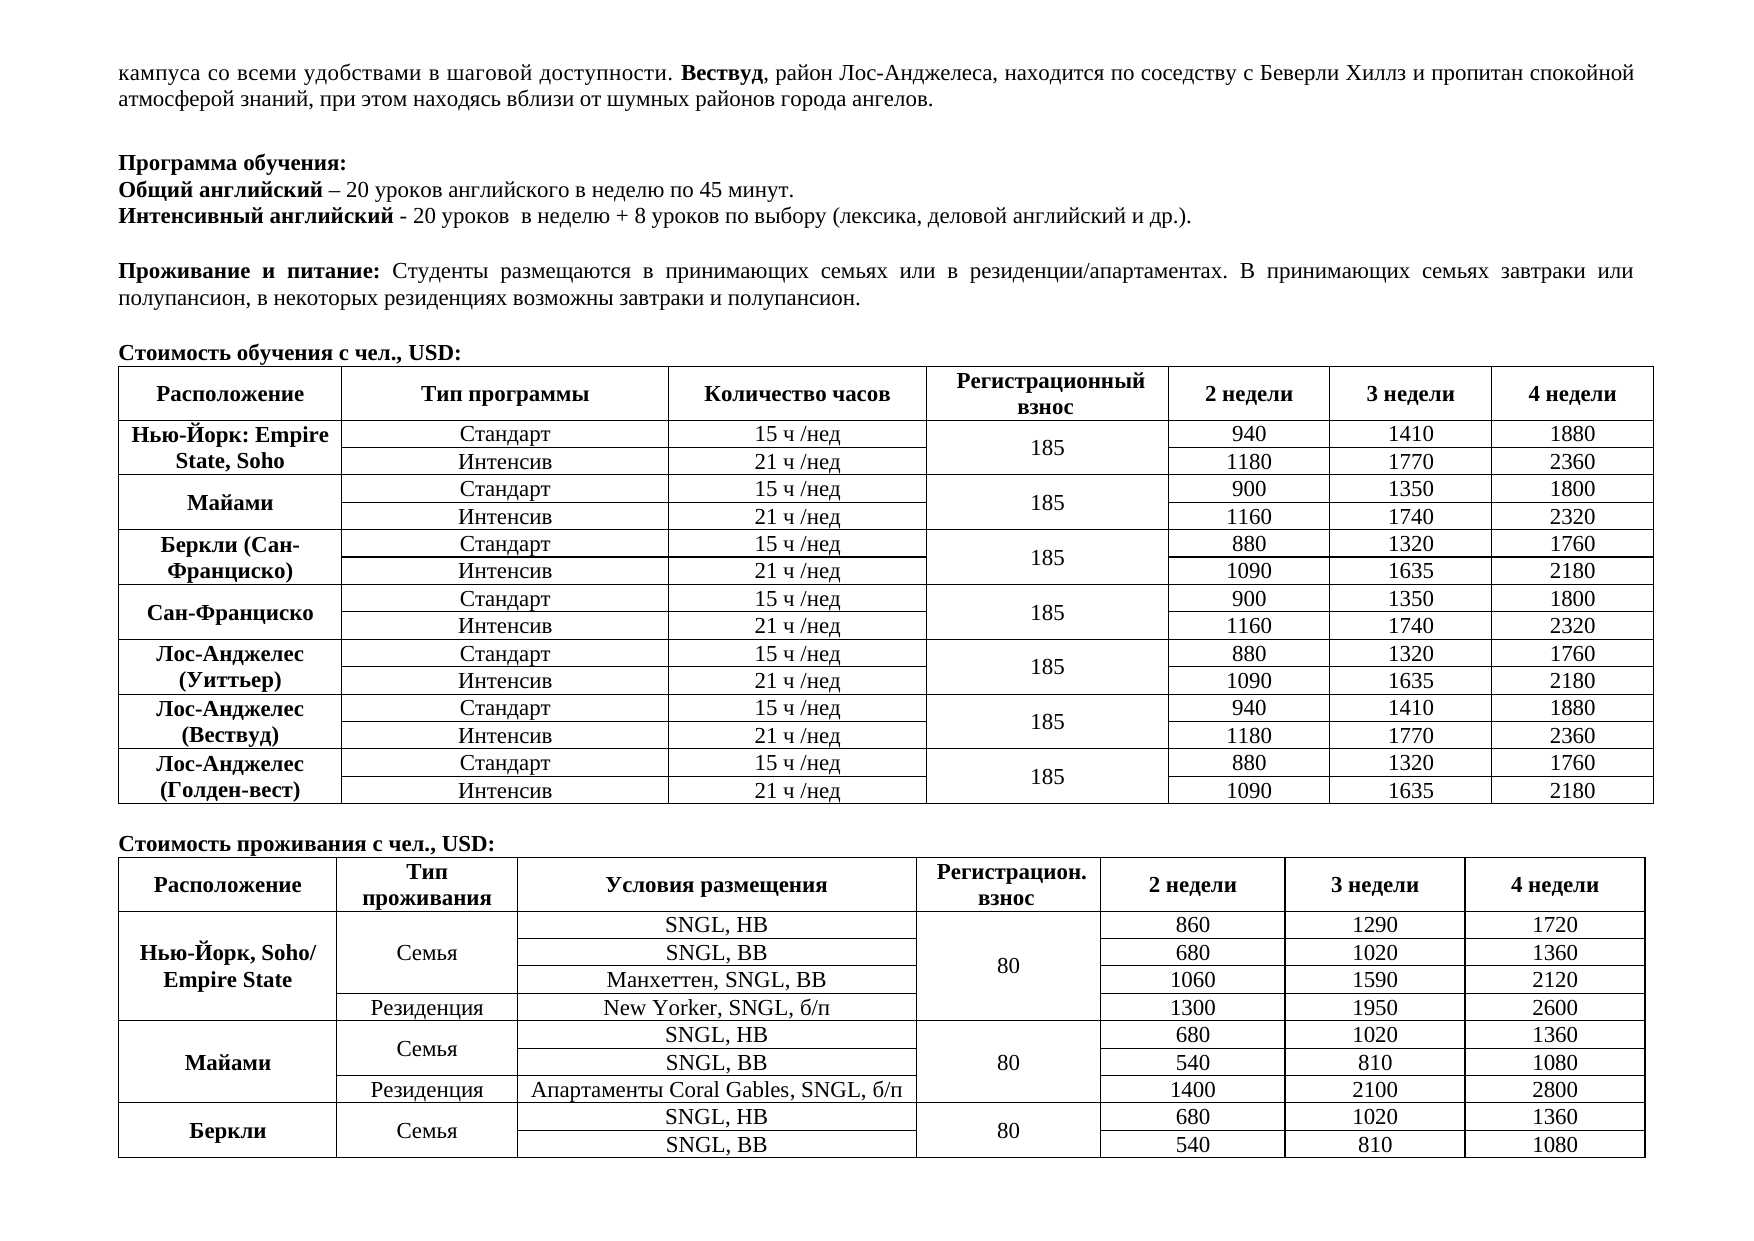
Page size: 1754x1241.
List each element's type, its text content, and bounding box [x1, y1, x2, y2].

table_cell SNGL, BB [518, 1049, 916, 1075]
table_header Тип проживания [337, 858, 517, 911]
table_header 4 недели [1492, 367, 1653, 419]
table_cell 1090 [1169, 667, 1329, 693]
table_cell 1080 [1466, 1049, 1644, 1075]
text Стоимость проживания с чел., USD: [118, 830, 1636, 857]
table_cell 1760 [1492, 640, 1653, 666]
table_header Тип программы [342, 367, 668, 419]
table_cell 15 ч /нед [669, 421, 926, 447]
table_cell 15 ч /нед [669, 640, 926, 666]
table_cell 1950 [1286, 994, 1464, 1020]
table_cell 860 [1101, 912, 1284, 938]
table_cell Интенсив [342, 503, 668, 529]
table_cell 900 [1169, 585, 1329, 611]
table_cell Семья [337, 1021, 517, 1075]
table_cell 680 [1101, 939, 1284, 965]
table_cell Нью-Йорк: Empire State, Soho [119, 421, 341, 474]
table_header Регистрационный взнос [927, 367, 1168, 419]
table_cell Стандарт [342, 475, 668, 502]
table_header 3 недели [1330, 367, 1491, 419]
table_cell 1800 [1492, 475, 1653, 502]
table_cell Лос-Анджелес (Уиттьер) [119, 640, 341, 693]
table_cell 185 [927, 421, 1168, 474]
table_cell 21 ч /нед [669, 722, 926, 748]
table_cell 1410 [1330, 695, 1491, 721]
table_cell 2100 [1286, 1076, 1464, 1102]
table_cell 15 ч /нед [669, 530, 926, 556]
table_cell Резиденция [337, 994, 517, 1020]
table_cell 2320 [1492, 612, 1653, 639]
table_header Расположение [119, 858, 336, 911]
table_cell 810 [1286, 1131, 1464, 1157]
table_cell 1290 [1286, 912, 1464, 938]
table_cell 21 ч /нед [669, 612, 926, 639]
table_cell 880 [1169, 640, 1329, 666]
table_cell Стандарт [342, 585, 668, 611]
table_cell 2600 [1466, 994, 1644, 1020]
table_cell 1350 [1330, 585, 1491, 611]
table_cell Стандарт [342, 421, 668, 447]
table_cell Интенсив [342, 667, 668, 693]
table_cell 1590 [1286, 966, 1464, 993]
table_cell 80 [917, 912, 1100, 1020]
table_header Условия размещения [518, 858, 916, 911]
text Программа обучения: [118, 149, 1636, 176]
table_cell 1880 [1492, 421, 1653, 447]
table_cell 185 [927, 585, 1168, 639]
table_cell SNGL, HB [518, 1103, 916, 1130]
table_cell Сан-Франциско [119, 585, 341, 639]
table_header Количество часов [669, 367, 926, 419]
table_cell 2180 [1492, 558, 1653, 584]
table_cell 1020 [1286, 1103, 1464, 1130]
table_cell 1760 [1492, 749, 1653, 776]
table_cell Стандарт [342, 749, 668, 776]
table_cell Стандарт [342, 640, 668, 666]
table_cell Апартаменты Coral Gables, SNGL, б/п [518, 1076, 916, 1102]
table_cell 1635 [1330, 777, 1491, 803]
table_cell 1320 [1330, 749, 1491, 776]
table_cell Майами [119, 475, 341, 529]
table_cell 1400 [1101, 1076, 1284, 1102]
table_cell Семья [337, 912, 517, 993]
table_cell 900 [1169, 475, 1329, 502]
table_cell Стандарт [342, 530, 668, 556]
text Общий английский – 20 уроков английского в неделю по 45 минут. [118, 176, 1636, 202]
table_cell 1760 [1492, 530, 1653, 556]
table_cell 2360 [1492, 448, 1653, 474]
table_cell 1060 [1101, 966, 1284, 993]
table_cell Интенсив [342, 448, 668, 474]
table_cell 2320 [1492, 503, 1653, 529]
table_cell 185 [927, 530, 1168, 584]
table_cell 2180 [1492, 667, 1653, 693]
table_header 2 недели [1169, 367, 1329, 419]
table_cell 2180 [1492, 777, 1653, 803]
table_cell Нью-Йорк, Soho/ Empire State [119, 912, 336, 1020]
table_cell SNGL, HB [518, 1021, 916, 1047]
table_cell 21 ч /нед [669, 777, 926, 803]
table_cell Лос-Анджелес (Голден-вест) [119, 749, 341, 803]
table_cell 1020 [1286, 939, 1464, 965]
table_cell New Yorker, SNGL, б/п [518, 994, 916, 1020]
table_cell 185 [927, 749, 1168, 803]
table_cell 880 [1169, 530, 1329, 556]
table_cell Беркли (Сан-Франциско) [119, 530, 341, 584]
table_cell 540 [1101, 1131, 1284, 1157]
table_cell Резиденция [337, 1076, 517, 1102]
table_cell 1320 [1330, 530, 1491, 556]
table_cell 1020 [1286, 1021, 1464, 1047]
table_cell 810 [1286, 1049, 1464, 1075]
table_header Регистрацион. взнос [917, 858, 1100, 911]
table_cell 540 [1101, 1049, 1284, 1075]
table_cell 21 ч /нед [669, 448, 926, 474]
table_cell Интенсив [342, 777, 668, 803]
table_cell 185 [927, 695, 1168, 748]
table_cell SNGL, BB [518, 1131, 916, 1157]
text Интенсивный английский - 20 уроков в неделю + 8 уроков по выбору (лексика, деловой английский и др.). [118, 202, 1636, 228]
table_cell 21 ч /нед [669, 667, 926, 693]
table_cell 1740 [1330, 612, 1491, 639]
table_cell Манхеттен, SNGL, BB [518, 966, 916, 993]
table_cell 1360 [1466, 1021, 1644, 1047]
table_cell 1635 [1330, 667, 1491, 693]
table_cell 1360 [1466, 939, 1644, 965]
table_cell 1090 [1169, 558, 1329, 584]
table_cell 940 [1169, 421, 1329, 447]
table_cell 2800 [1466, 1076, 1644, 1102]
text Стоимость обучения с чел., USD: [118, 339, 1636, 366]
text Проживание и питание: Студенты размещаются в принимающих семьях или в резиденции/апартаментах. В принимающих семьях завтраки или полупансион, в некоторых резиденциях возможны завтраки и полупансион. [118, 257, 1636, 310]
table_cell 21 ч /нед [669, 558, 926, 584]
table_cell 1180 [1169, 722, 1329, 748]
table_cell Семья [337, 1103, 517, 1157]
table_cell Стандарт [342, 695, 668, 721]
table_cell 2120 [1466, 966, 1644, 993]
table_header 2 недели [1101, 858, 1284, 911]
table_cell 680 [1101, 1021, 1284, 1047]
table_cell Интенсив [342, 558, 668, 584]
table_cell 15 ч /нед [669, 585, 926, 611]
table_cell 15 ч /нед [669, 475, 926, 502]
table_cell 1770 [1330, 722, 1491, 748]
table_header Расположение [119, 367, 341, 419]
table_cell 1350 [1330, 475, 1491, 502]
table_cell 1360 [1466, 1103, 1644, 1130]
table_cell 1160 [1169, 503, 1329, 529]
table_cell 1880 [1492, 695, 1653, 721]
table_cell 185 [927, 475, 1168, 529]
table_cell Интенсив [342, 722, 668, 748]
table_cell Интенсив [342, 612, 668, 639]
table_cell SNGL, HB [518, 912, 916, 938]
table_cell 1300 [1101, 994, 1284, 1020]
table_cell 21 ч /нед [669, 503, 926, 529]
table_cell 15 ч /нед [669, 749, 926, 776]
table_cell 80 [917, 1021, 1100, 1102]
table_cell 1635 [1330, 558, 1491, 584]
table_header 3 недели [1286, 858, 1464, 911]
table_cell 680 [1101, 1103, 1284, 1130]
table_cell 1090 [1169, 777, 1329, 803]
table_cell 80 [917, 1103, 1100, 1157]
table_cell 1320 [1330, 640, 1491, 666]
table_cell 880 [1169, 749, 1329, 776]
table_cell 2360 [1492, 722, 1653, 748]
table_cell 1180 [1169, 448, 1329, 474]
table_cell 1770 [1330, 448, 1491, 474]
table_cell 1800 [1492, 585, 1653, 611]
table_cell Лос-Анджелес (Вествуд) [119, 695, 341, 748]
table_cell 1740 [1330, 503, 1491, 529]
table_cell 1080 [1466, 1131, 1644, 1157]
table_cell Беркли [119, 1103, 336, 1157]
table_cell 1160 [1169, 612, 1329, 639]
table_header 4 недели [1466, 858, 1644, 911]
table_cell 15 ч /нед [669, 695, 926, 721]
table_cell 940 [1169, 695, 1329, 721]
table_cell Майами [119, 1021, 336, 1102]
table_cell 1410 [1330, 421, 1491, 447]
table_cell 1720 [1466, 912, 1644, 938]
table_cell 185 [927, 640, 1168, 693]
table_cell SNGL, BB [518, 939, 916, 965]
